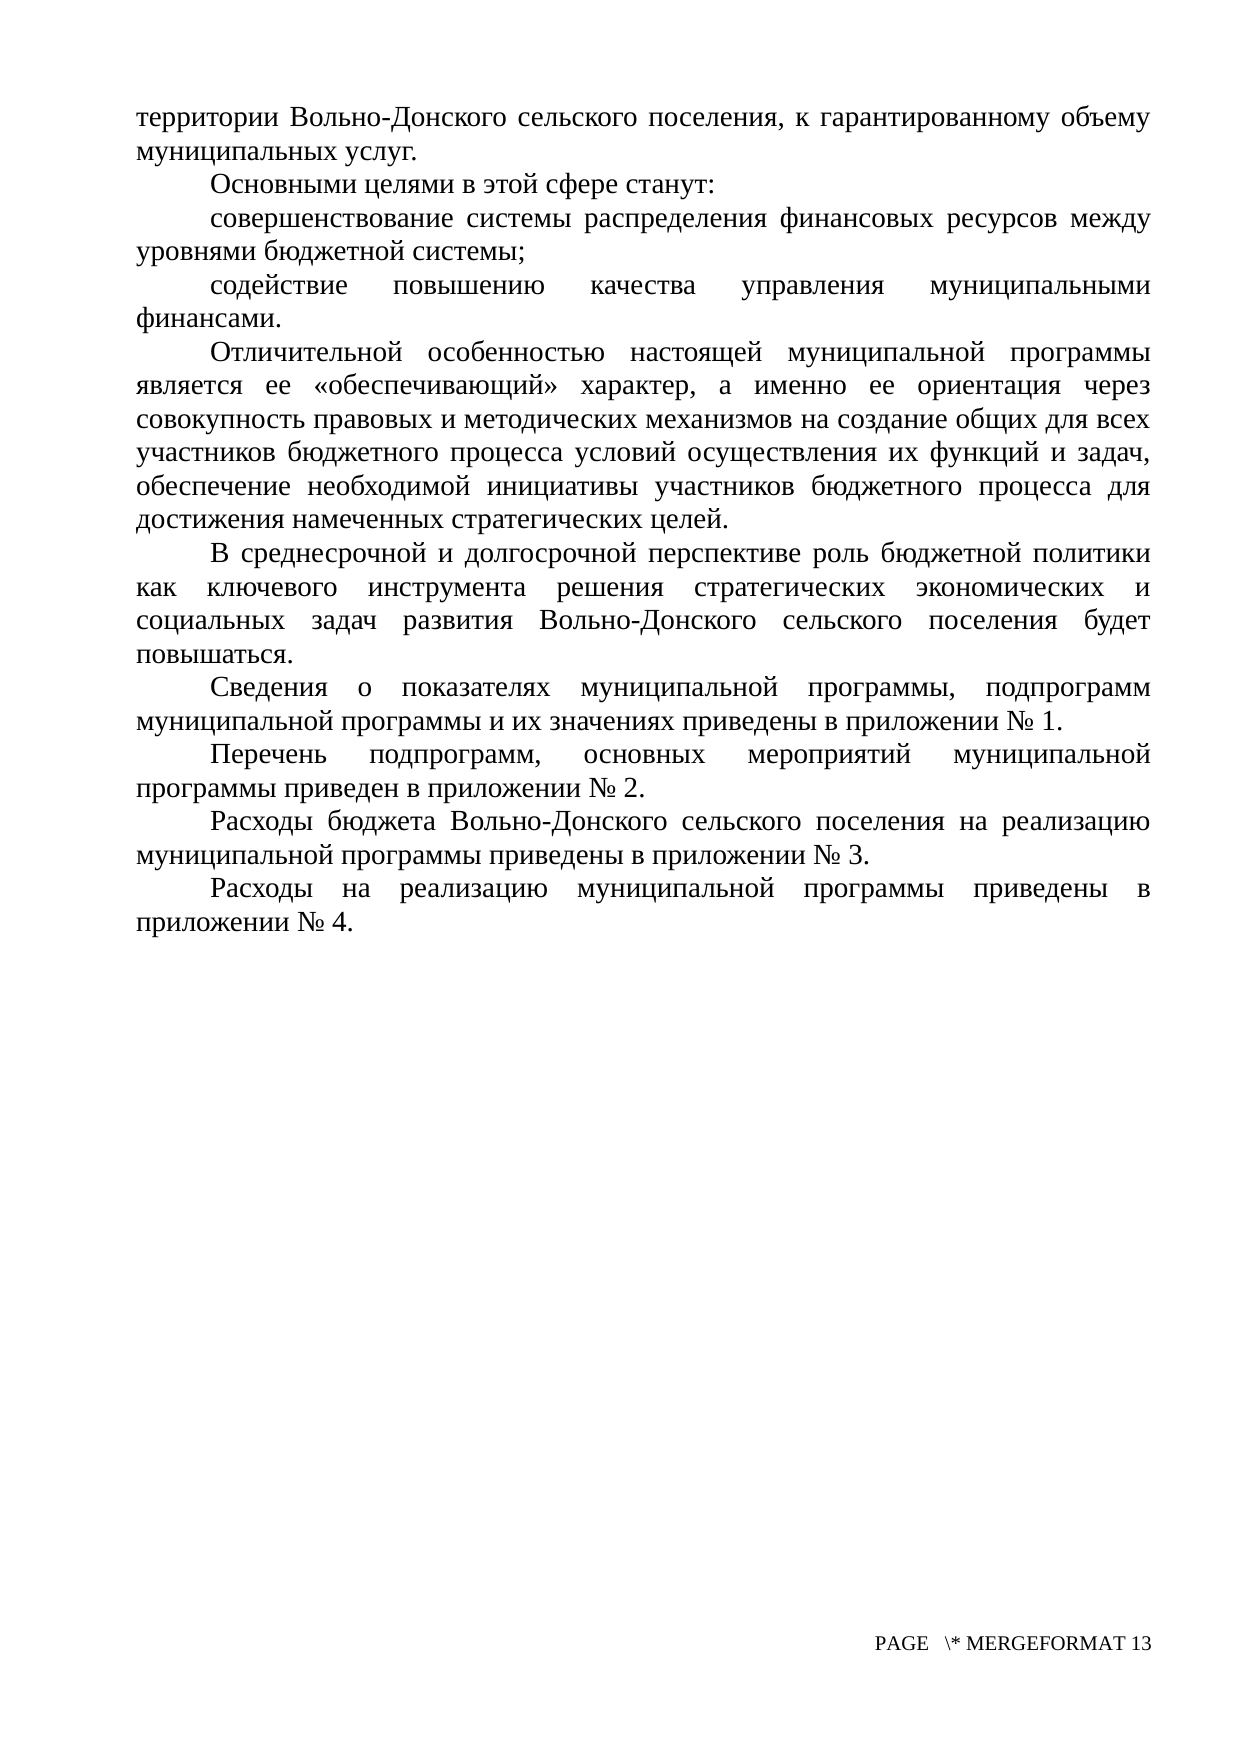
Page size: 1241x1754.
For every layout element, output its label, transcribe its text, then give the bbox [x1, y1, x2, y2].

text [136, 99, 1152, 166]
text В среднесрочной и долгосрочной перспективе роль бюджетной политики как ключевого инструмента решения стратегических экономических и социальных задач развития Вольно-Донского сельского поселения будет повышаться. [136, 535, 1152, 669]
text Расходы на реализацию муниципальной программы приведены в приложении № 4. [136, 871, 1152, 938]
text Основными целями в этой сфере станут: [136, 166, 1152, 200]
text Расходы бюджета Вольно-Донского сельского поселения на реализацию муниципальной программы приведены в приложении № 3. [136, 803, 1152, 871]
text Отличительной особенностью настоящей муниципальной программы является ее «обеспечивающий» характер, а именно ее ориентация через совокупность правовых и методических механизмов на создание общих для всех участников бюджетного процесса условий осуществления их функций и задач, обеспечение необходимой инициативы участников бюджетного процесса для достижения намеченных стратегических целей. [136, 334, 1152, 535]
text совершенствование системы распределения финансовых ресурсов между уровнями бюджетной системы; [136, 200, 1152, 267]
text Сведения о показателях муниципальной программы, подпрограмм муниципальной программы и их значениях приведены в приложении № 1. [136, 669, 1152, 736]
text содействие повышению качества управления муниципальными финансами. [136, 267, 1152, 334]
text Перечень подпрограмм, основных мероприятий муниципальной программы приведен в приложении № 2. [136, 736, 1152, 803]
